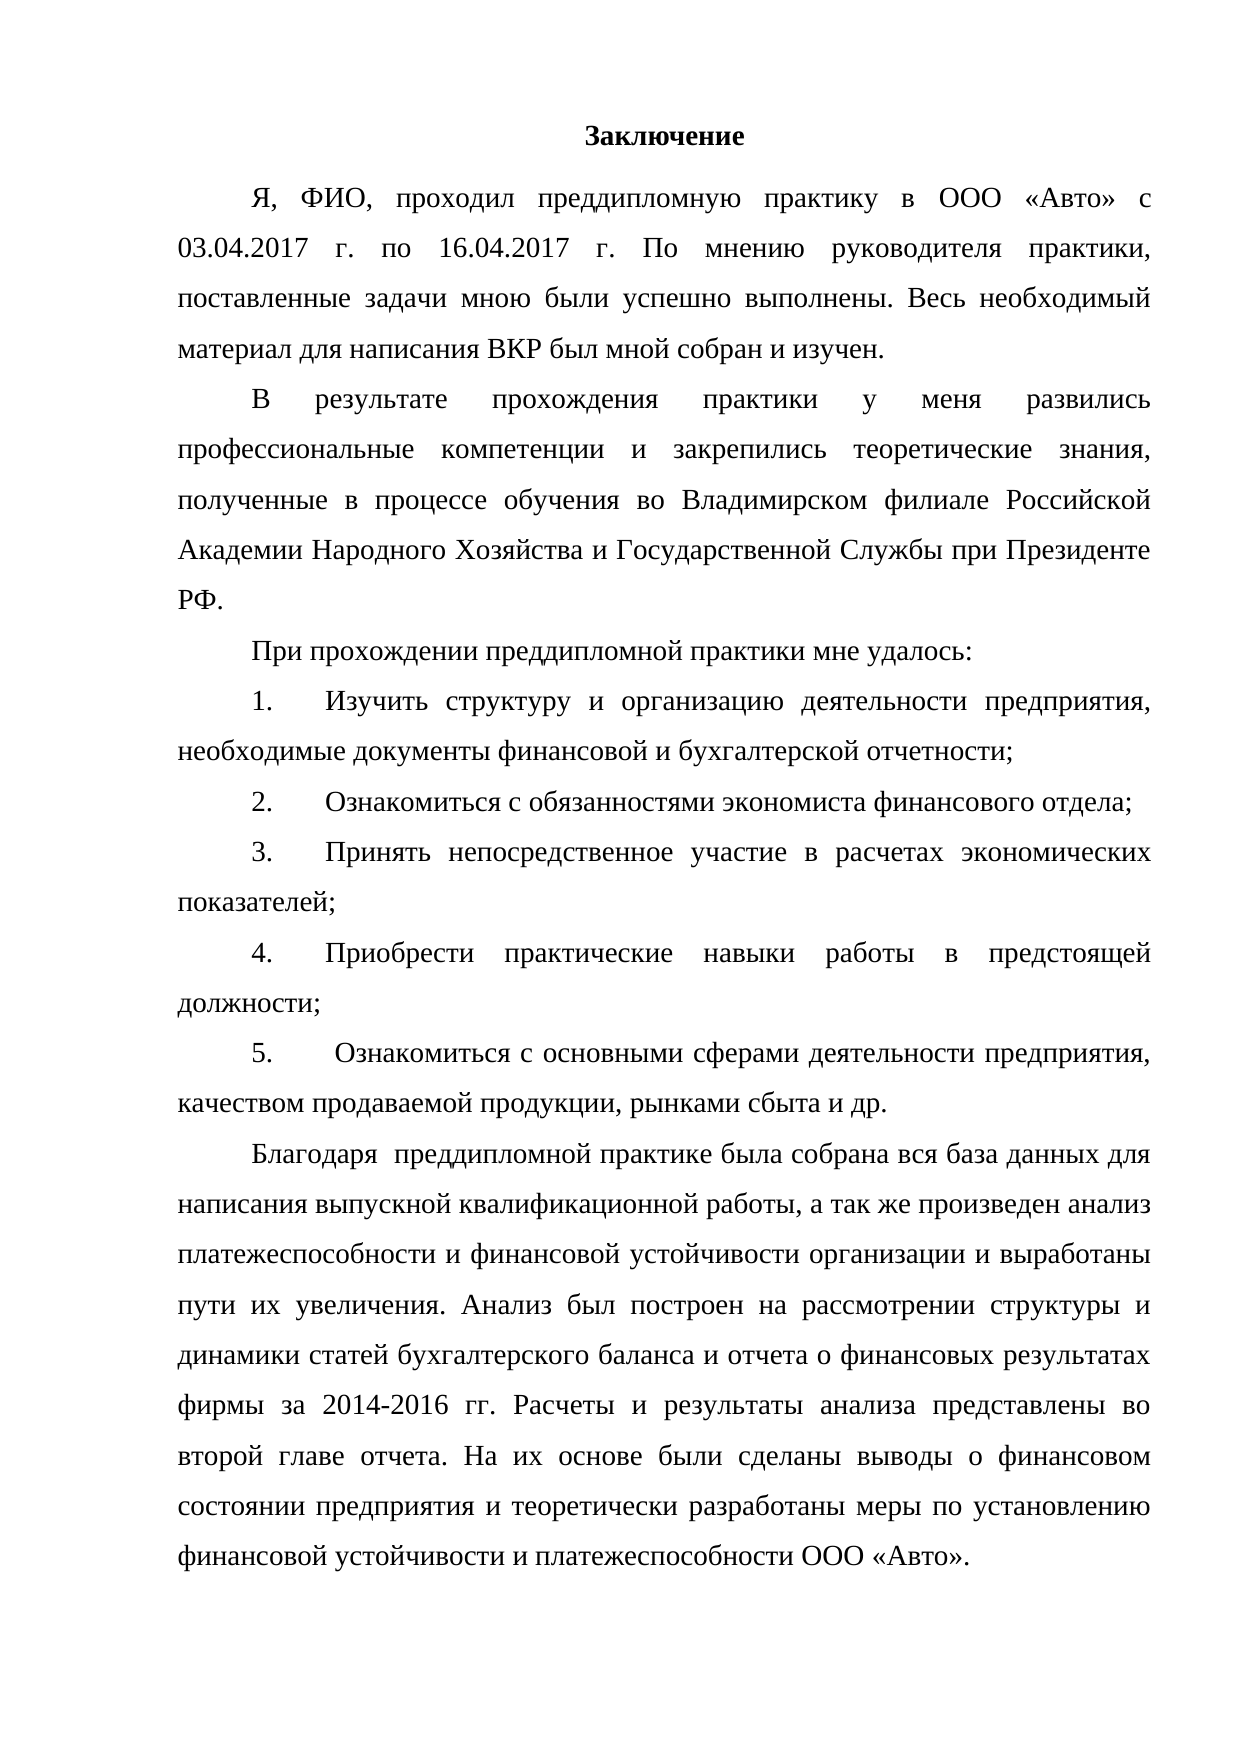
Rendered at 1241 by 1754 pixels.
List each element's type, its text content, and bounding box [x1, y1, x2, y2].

list Принять непосредственное участие в расчетах экономических показателей; [177, 834, 1152, 918]
text В результате прохождения практики у меня развились профессиональные компетенции и закрепились теоретические знания, полученные в процессе обучения во Владимирском филиале Российской Академии Народного Хозяйства и Государственной Службы при Президенте РФ. [177, 381, 1152, 616]
list Ознакомиться с обязанностями экономиста финансового отдела; [177, 784, 1152, 817]
list Приобрести практические навыки работы в предстоящей должности; [177, 935, 1152, 1018]
list Ознакомиться с основными сферами деятельности предприятия, качеством продаваемой продукции, рынками сбыта и др. [177, 1035, 1152, 1119]
subtitle Заключение [177, 118, 1152, 152]
list Изучить структуру и организацию деятельности предприятия, необходимые документы финансовой и бухгалтерской отчетности; [177, 683, 1152, 767]
text Благодаря преддипломной практике была собрана вся база данных для написания выпускной квалификационной работы, а так же произведен анализ платежеспособности и финансовой устойчивости организации и выработаны пути их увеличения. Анализ был построен на рассмотрении структуры и динамики статей бухгалтерского баланса и отчета о финансовых результатах фирмы за 2014-2016 гг. Расчеты и результаты анализа представлены во второй главе отчета. На их основе были сделаны выводы о финансовом состоянии предприятия и теоретически разработаны меры по установлению финансовой устойчивости и платежеспособности ООО «Авто». [177, 1136, 1152, 1572]
text При прохождении преддипломной практики мне удалось: [177, 633, 1152, 666]
text Я, ФИО, проходил преддипломную практику в ООО «Авто» с 03.04.2017 г. по 16.04.2017 г. По мнению руководителя практики, поставленные задачи мною были успешно выполнены. Весь необходимый материал для написания ВКР был мной собран и изучен. [177, 180, 1152, 364]
